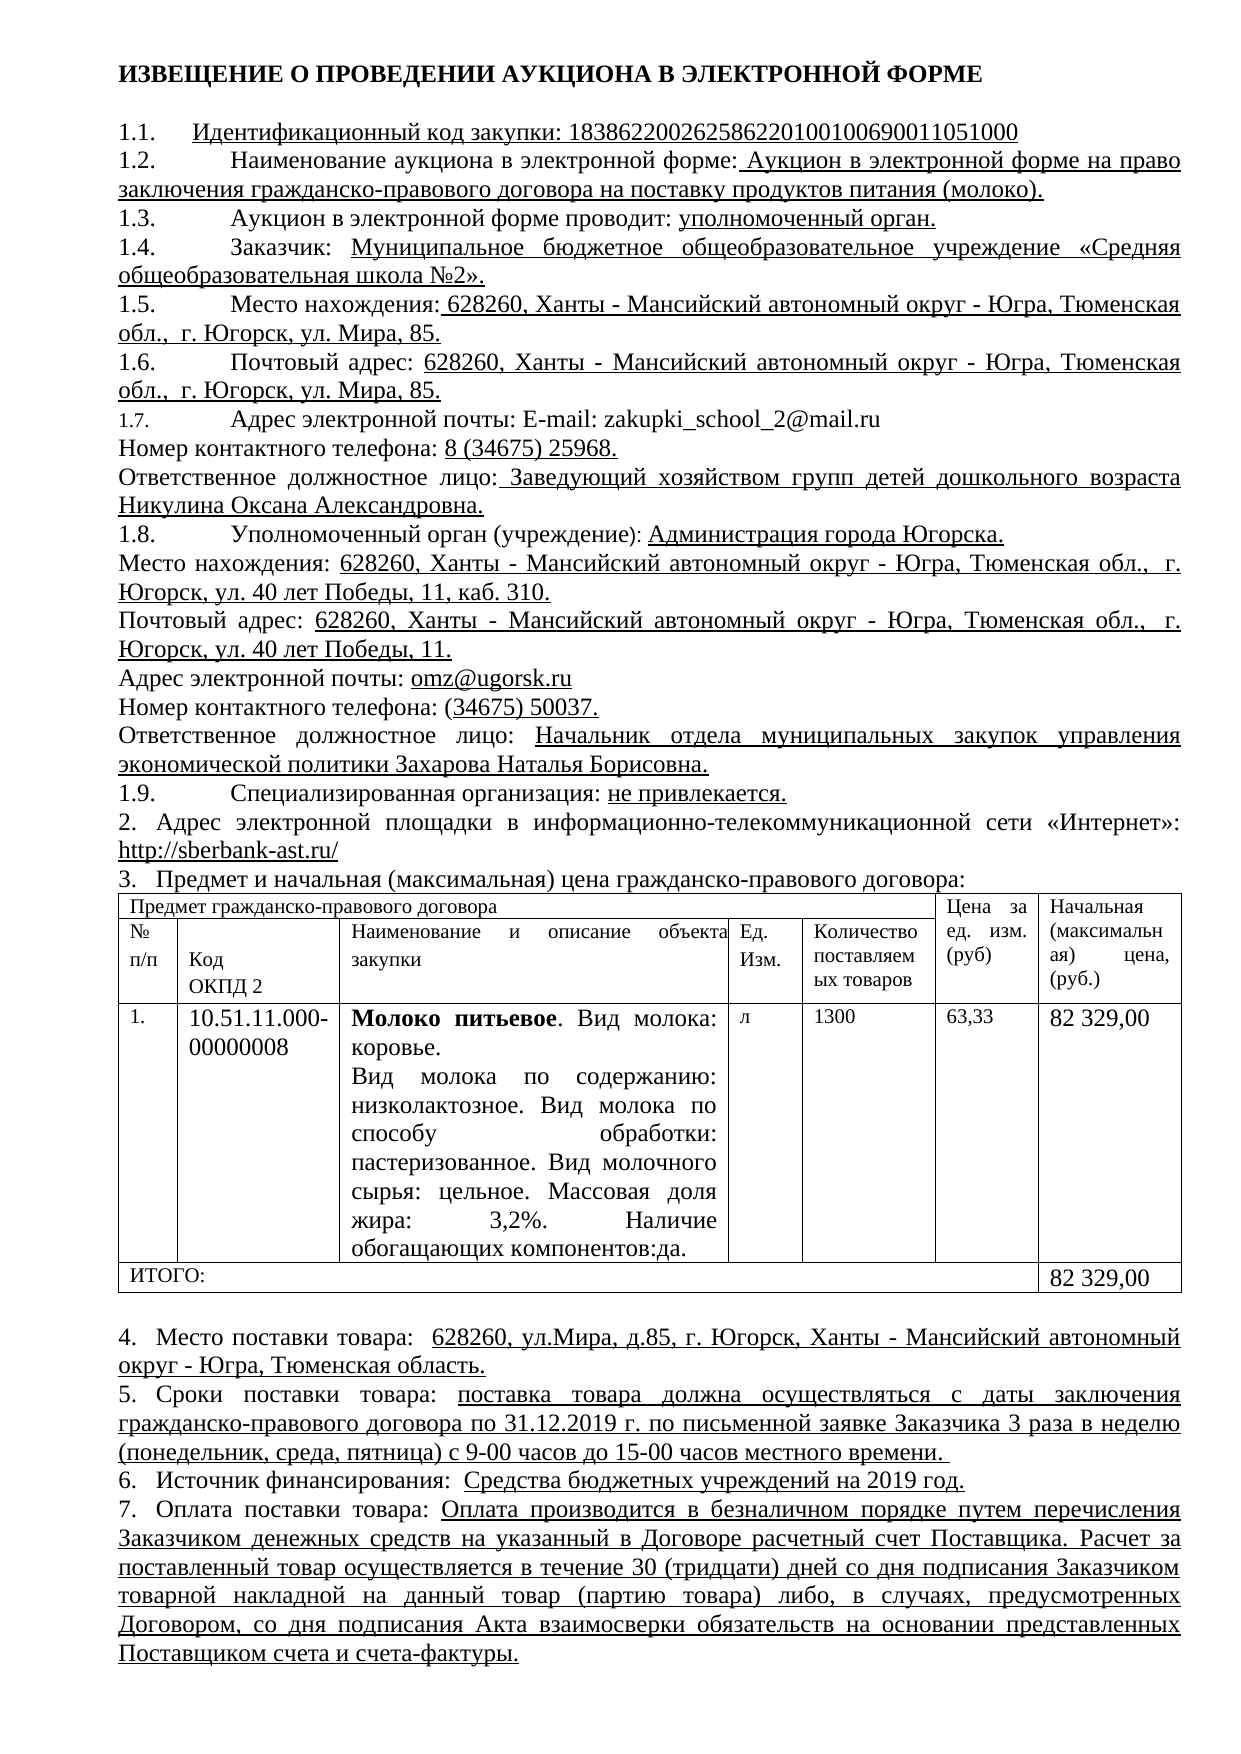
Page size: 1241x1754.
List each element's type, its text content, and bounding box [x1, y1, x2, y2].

table_cell Наименование и описание объекта закупки [340, 919, 728, 1002]
list Оплата поставки товара: Оплата производится в безналичном порядке путем перечисления Заказчиком денежных средств на указанный в Договоре расчетный счет Поставщика. Расчет за поставленный товар осуществляется в течение 30 (тридцати) дней со дня подписания Заказчиком товарной накладной на данный товар (партию товара) либо, в случаях, предусмотренных Договором, со дня подписания Акта взаимосверки обязательств на основании представленных Поставщиком счета и счета-фактуры. [118, 1636, 1181, 1667]
text Номер контактного телефона: 8 (34675) 25968. [118, 433, 1181, 462]
table_cell 82 329,00 [1039, 1004, 1181, 1262]
table_cell л [729, 1004, 802, 1262]
list Аукцион в электронной форме проводит: уполномоченный орган. [118, 203, 1181, 232]
list Наименование аукциона в электронной форме: Аукцион в электронной форме на право заключения гражданско-правового договора на поставку продуктов питания (молоко). [118, 145, 1181, 203]
list Место нахождения: 628260, Ханты - Мансийский автономный округ - Югра, Тюменская обл., г. Югорск, ул. Мира, 85. [118, 289, 1181, 347]
table_cell 10.51.11.000-00000008 [178, 1004, 339, 1262]
text Адрес электронной почты: omz@ugorsk.ru [118, 663, 1181, 692]
list Заказчик: Муниципальное бюджетное общеобразовательное учреждение «Средняя общеобразовательная школа №2». [118, 232, 1181, 289]
table_cell 63,33 [936, 1004, 1038, 1262]
table_header Предмет гражданско-правового договора [119, 894, 935, 918]
list Специализированная организация: не привлекается. [118, 778, 1181, 807]
text ИЗВЕЩЕНИЕ О ПРОВЕДЕНИИ АУКЦИОНА В ЭЛЕКТРОННОЙ ФОРМЕ [118, 59, 1181, 88]
table_cell № п/п [119, 919, 177, 1002]
list Сроки поставки товара: поставка товара должна осуществляться с даты заключения гражданско-правового договора по 31.12.2019 г. по письменной заявке Заказчика 3 раза в неделю (понедельник, среда, пятница) с 9-00 часов до 15-00 часов местного времени. [118, 1434, 1181, 1466]
table_cell Ед. Изм. [729, 919, 802, 1002]
table_cell ИТОГО: [119, 1263, 1038, 1292]
text Ответственное должностное лицо: Начальник отдела муниципальных закупок управления экономической политики Захарова Наталья Борисовна. [118, 720, 1181, 778]
text Место нахождения: 628260, Ханты - Мансийский автономный округ - Югра, Тюменская обл., г. Югорск, ул. 40 лет Победы, 11, каб. 310. [118, 548, 1181, 605]
list Предмет и начальная (максимальная) цена гражданско-правового договора: [118, 864, 1181, 893]
table_cell 82 329,00 [1039, 1263, 1181, 1292]
list Адрес электронной площадки в информационно-телекоммуникационной сети «Интернет»: http://sberbank-ast.ru/ [118, 807, 1181, 864]
list Место поставки товара: 628260, ул.Мира, д.85, г. Югорск, Ханты - Мансийский автономный округ - Югра, Тюменская область. [118, 1322, 1181, 1379]
table_cell Количество поставляемых товаров [803, 919, 935, 1002]
list Оплата поставки товара: Оплата производится в безналичном порядке путем перечисления Заказчиком денежных средств на указанный в Договоре расчетный счет Поставщика. Расчет за поставленный товар осуществляется в течение 30 (тридцати) дней со дня подписания Заказчиком товарной накладной на данный товар (партию товара) либо, в случаях, предусмотренных Договором, со дня подписания Акта взаимосверки обязательств на основании представленных Поставщиком счета и счета-фактуры. [118, 1494, 1181, 1548]
table_header Начальная (максимальная) цена, (руб.) [1039, 894, 1181, 1002]
list Источник финансирования: Средства бюджетных учреждений на 2019 год. [118, 1466, 1181, 1494]
text Ответственное должностное лицо: Заведующий хозяйством групп детей дошкольного возраста Никулина Оксана Александровна. [118, 462, 1181, 519]
list Сроки поставки товара: поставка товара должна осуществляться с даты заключения гражданско-правового договора по 31.12.2019 г. по письменной заявке Заказчика 3 раза в неделю (понедельник, среда, пятница) с 9-00 часов до 15-00 часов местного времени. [118, 1379, 1181, 1433]
table_cell Код ОКПД 2 [178, 919, 339, 1002]
table_cell 1. [119, 1004, 177, 1262]
list Адрес электронной почты: E-mail: zakupki_school_2@mail.ru [118, 404, 1181, 433]
list Идентификационный код закупки: 183862200262586220100100690011051000 [118, 117, 1181, 145]
list Почтовый адрес: 628260, Ханты - Мансийский автономный округ - Югра, Тюменская обл., г. Югорск, ул. Мира, 85. [118, 347, 1181, 404]
table_header Цена за ед. изм. (руб) [936, 894, 1038, 1002]
text Номер контактного телефона: (34675) 50037. [118, 692, 1181, 720]
list Оплата поставки товара: Оплата производится в безналичном порядке путем перечисления Заказчиком денежных средств на указанный в Договоре расчетный счет Поставщика. Расчет за поставленный товар осуществляется в течение 30 (тридцати) дней со дня подписания Заказчиком товарной накладной на данный товар (партию товара) либо, в случаях, предусмотренных Договором, со дня подписания Акта взаимосверки обязательств на основании представленных Поставщиком счета и счета-фактуры. [118, 1607, 1181, 1634]
list Уполномоченный орган (учреждение): Администрация города Югорска. [118, 519, 1181, 548]
table_cell 1300 [803, 1004, 935, 1262]
list Оплата поставки товара: Оплата производится в безналичном порядке путем перечисления Заказчиком денежных средств на указанный в Договоре расчетный счет Поставщика. Расчет за поставленный товар осуществляется в течение 30 (тридцати) дней со дня подписания Заказчиком товарной накладной на данный товар (партию товара) либо, в случаях, предусмотренных Договором, со дня подписания Акта взаимосверки обязательств на основании представленных Поставщиком счета и счета-фактуры. [118, 1549, 1181, 1606]
table_cell Молоко питьевое. Вид молока: коровье. Вид молока по содержанию: низколактозное. Вид молока по способу обработки: пастеризованное. Вид молочного сырья: цельное. Массовая доля жира: 3,2%. Наличие обогащающих компонентов:да. [340, 1004, 728, 1262]
text Почтовый адрес: 628260, Ханты - Мансийский автономный округ - Югра, Тюменская обл., г. Югорск, ул. 40 лет Победы, 11. [118, 605, 1181, 663]
